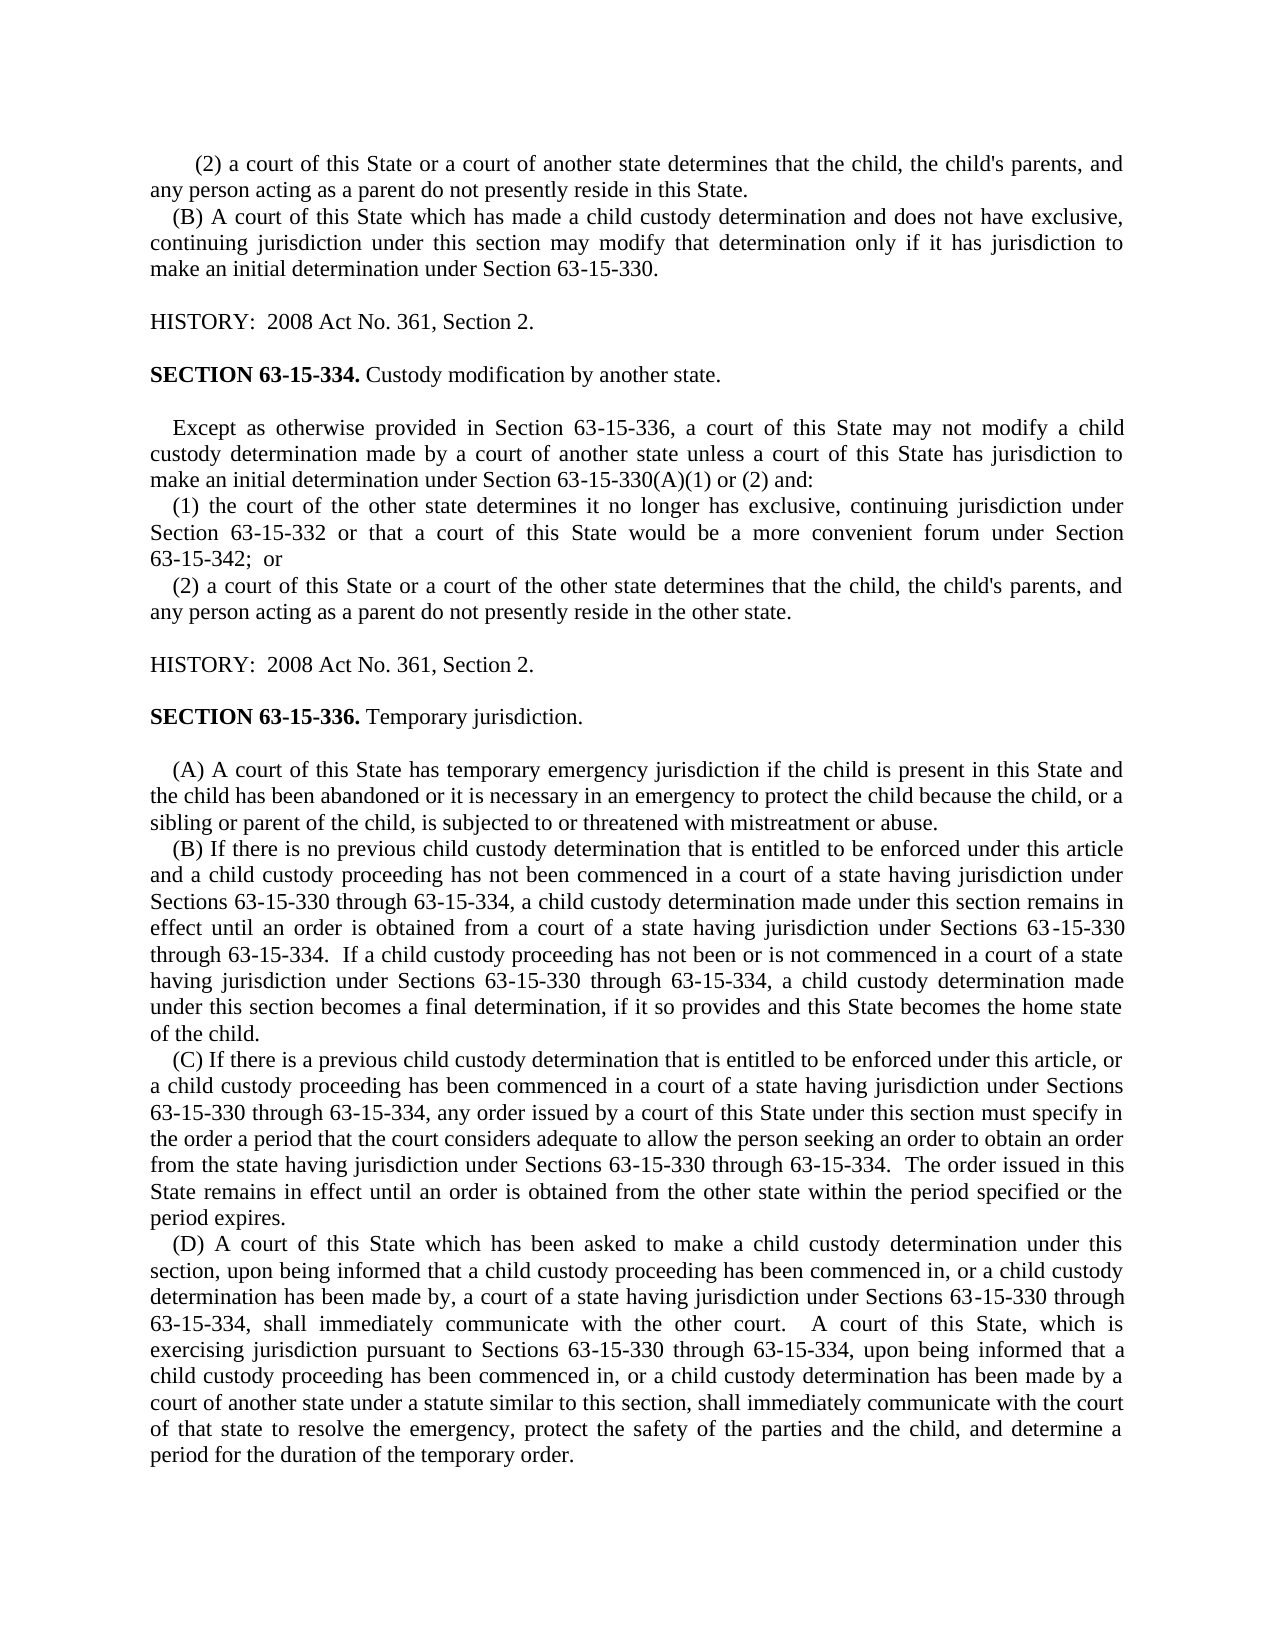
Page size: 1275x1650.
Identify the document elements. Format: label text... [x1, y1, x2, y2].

text SECTION 63-15-334. Custody modification by another state. [150, 361, 1125, 387]
text (C) If there is a previous child custody determination that is entitled to be enforced under this article, or a child custody proceeding has been commenced in a court of a state having jurisdiction under Sections 63-15-330 through 63-15-334, any order issued by a court of this State under this section must specify in the order a period that the court considers adequate to allow the person seeking an order to obtain an order from the state having jurisdiction under Sections 63-15-330 through 63-15-334. The order issued in this State remains in effect until an order is obtained from the other state within the period specified or the period expires. [150, 1046, 1125, 1231]
text (1) the court of the other state determines it no longer has exclusive, continuing jurisdiction under Section 63-15-332 or that a court of this State would be a more convenient forum under Section 63-15-342; or [150, 493, 1125, 572]
text (A) A court of this State has temporary emergency jurisdiction if the child is present in this State and the child has been abandoned or it is necessary in an emergency to protect the child because the child, or a sibling or parent of the child, is subjected to or threatened with mistreatment or abuse. [150, 756, 1125, 835]
text SECTION 63-15-336. Temporary jurisdiction. [150, 703, 1125, 730]
text (D) A court of this State which has been asked to make a child custody determination under this section, upon being informed that a child custody proceeding has been commenced in, or a child custody determination has been made by, a court of a state having jurisdiction under Sections 63-15-330 through 63-15-334, shall immediately communicate with the other court. A court of this State, which is exercising jurisdiction pursuant to Sections 63-15-330 through 63-15-334, upon being informed that a child custody proceeding has been commenced in, or a child custody determination has been made by a court of another state under a statute similar to this section, shall immediately communicate with the court of that state to resolve the emergency, protect the safety of the parties and the child, and determine a period for the duration of the temporary order. [150, 1231, 1125, 1468]
text HISTORY: 2008 Act No. 361, Section 2. [150, 308, 1125, 334]
text Except as otherwise provided in Section 63-15-336, a court of this State may not modify a child custody determination made by a court of another state unless a court of this State has jurisdiction to make an initial determination under Section 63-15-330(A)(1) or (2) and: [150, 413, 1125, 493]
text (B) A court of this State which has made a child custody determination and does not have exclusive, continuing jurisdiction under this section may modify that determination only if it has jurisdiction to make an initial determination under Section 63-15-330. [150, 203, 1125, 282]
text (B) If there is no previous child custody determination that is entitled to be enforced under this article and a child custody proceeding has not been commenced in a court of a state having jurisdiction under Sections 63-15-330 through 63-15-334, a child custody determination made under this section remains in effect until an order is obtained from a court of a state having jurisdiction under Sections 63-15-330 through 63-15-334. If a child custody proceeding has not been or is not commenced in a court of a state having jurisdiction under Sections 63-15-330 through 63-15-334, a child custody determination made under this section becomes a final determination, if it so provides and this State becomes the home state of the child. [150, 835, 1125, 1046]
text (2) a court of this State or a court of the other state determines that the child, the child's parents, and any person acting as a parent do not presently reside in the other state. [150, 572, 1125, 624]
text (2) a court of this State or a court of another state determines that the child, the child's parents, and any person acting as a parent do not presently reside in this State. [150, 150, 1125, 203]
text HISTORY: 2008 Act No. 361, Section 2. [150, 651, 1125, 677]
